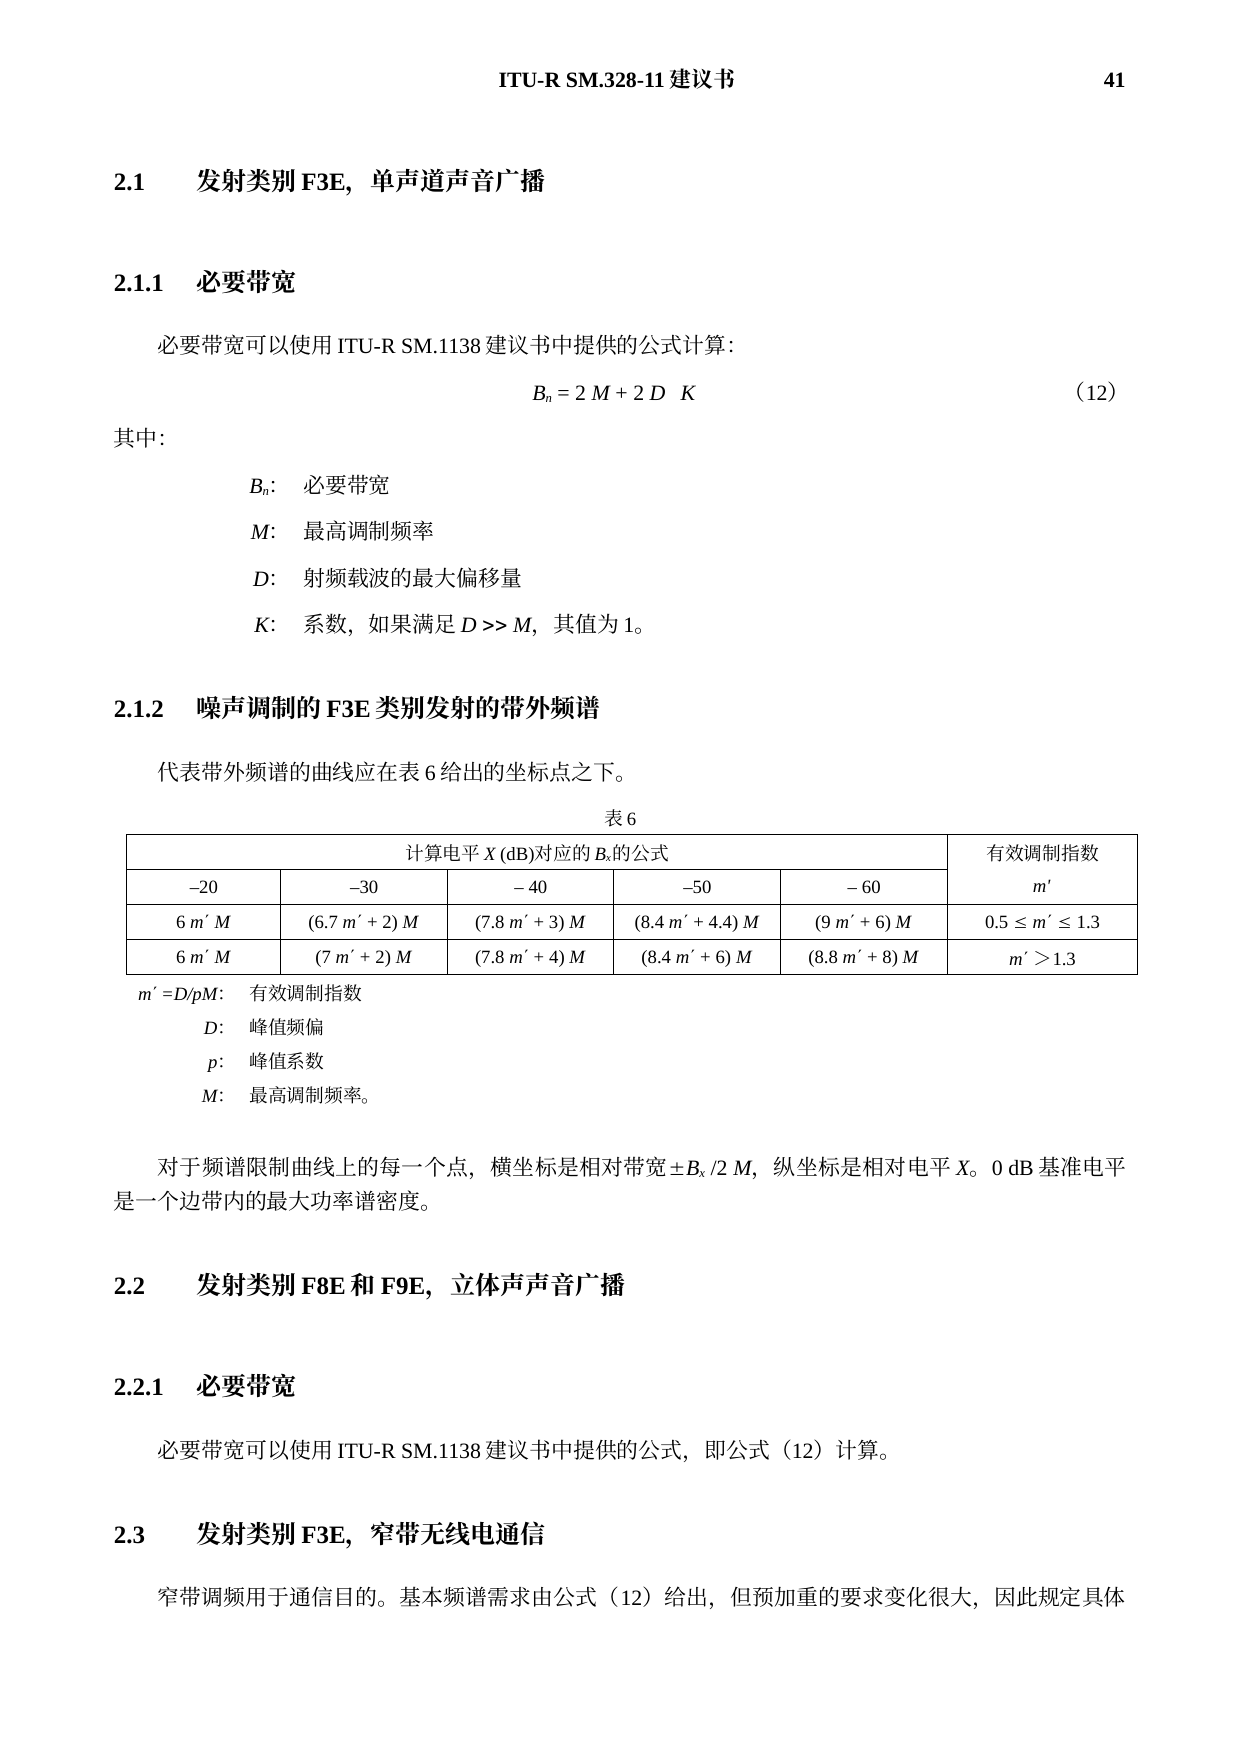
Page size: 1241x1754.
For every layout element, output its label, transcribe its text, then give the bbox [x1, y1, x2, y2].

text 必要带宽 [113, 247, 1127, 315]
text 代表带外频谱的曲线应在表6给出的坐标点之下。 [113, 754, 1127, 788]
text 其中： [113, 420, 1127, 454]
text 2.3 发射类别F3E，窄带无线电通信 [113, 1499, 1127, 1567]
table_cell ( + 4) M [448, 940, 613, 974]
table_cell –50 [614, 870, 780, 904]
table_cell ( + 4.4) M [614, 905, 780, 939]
text Bn = + 2 D K （12） [113, 374, 1127, 408]
table_cell  M [127, 905, 280, 939]
text 噪声调制的F3E类别发射的带外频谱 [113, 673, 1127, 741]
table_cell – 60 [781, 870, 947, 904]
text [113, 1579, 1127, 1613]
text 必要带宽 [113, 1351, 1127, 1419]
table_cell  M [127, 940, 280, 974]
table_cell ( + 8) M [781, 940, 947, 974]
text 必要带宽可以使用ITU-R SM.1138建议书中提供的公式计算： [113, 327, 1127, 361]
table_cell m ＞1.3 [948, 940, 1137, 974]
text D： 射频载波的最大偏移量 [113, 559, 1127, 593]
text Bn： 必要带宽 [113, 467, 1127, 501]
table_cell ( + 6) M [781, 905, 947, 939]
table_cell ( + 3) M [448, 905, 613, 939]
text 必要带宽可以使用ITU-R SM.1138建议书中提供的公式，即公式（12）计算。 [113, 1432, 1127, 1466]
text 对于频谱限制曲线上的每一个点，横坐标是相对带宽Bx /，纵坐标是相对电平X。0 dB基准电平是一个边带内的最大功率谱密度。 [113, 1149, 1127, 1217]
text M： 最高调制频率 [113, 513, 1127, 547]
text 2.1 发射类别F3E，单声道声音广播 [113, 146, 1127, 213]
text 2.2 发射类别F8E和F9E，立体声声音广播 [113, 1250, 1127, 1318]
table_cell –30 [281, 870, 447, 904]
table_cell ( + 2) M [281, 940, 447, 974]
table_cell m = D/pM： 有效调制指数 D： 峰值频偏 p： 峰值系数 M： 最高调制频率。 [127, 975, 1137, 1111]
table_cell m 1.3 [948, 905, 1137, 939]
table_cell ( + 6) M [614, 940, 780, 974]
table_header 计算电平X (dB)对应的Bx的公式 [127, 835, 947, 869]
text 表6 [113, 800, 1127, 834]
table_cell –20 [127, 870, 280, 904]
table_header 有效调制指数 m' [948, 835, 1137, 904]
table_cell ( + 2) M [281, 905, 447, 939]
text K： 系数，如果满足D  M，其值为1。 [113, 606, 1127, 640]
table_cell – 40 [448, 870, 613, 904]
